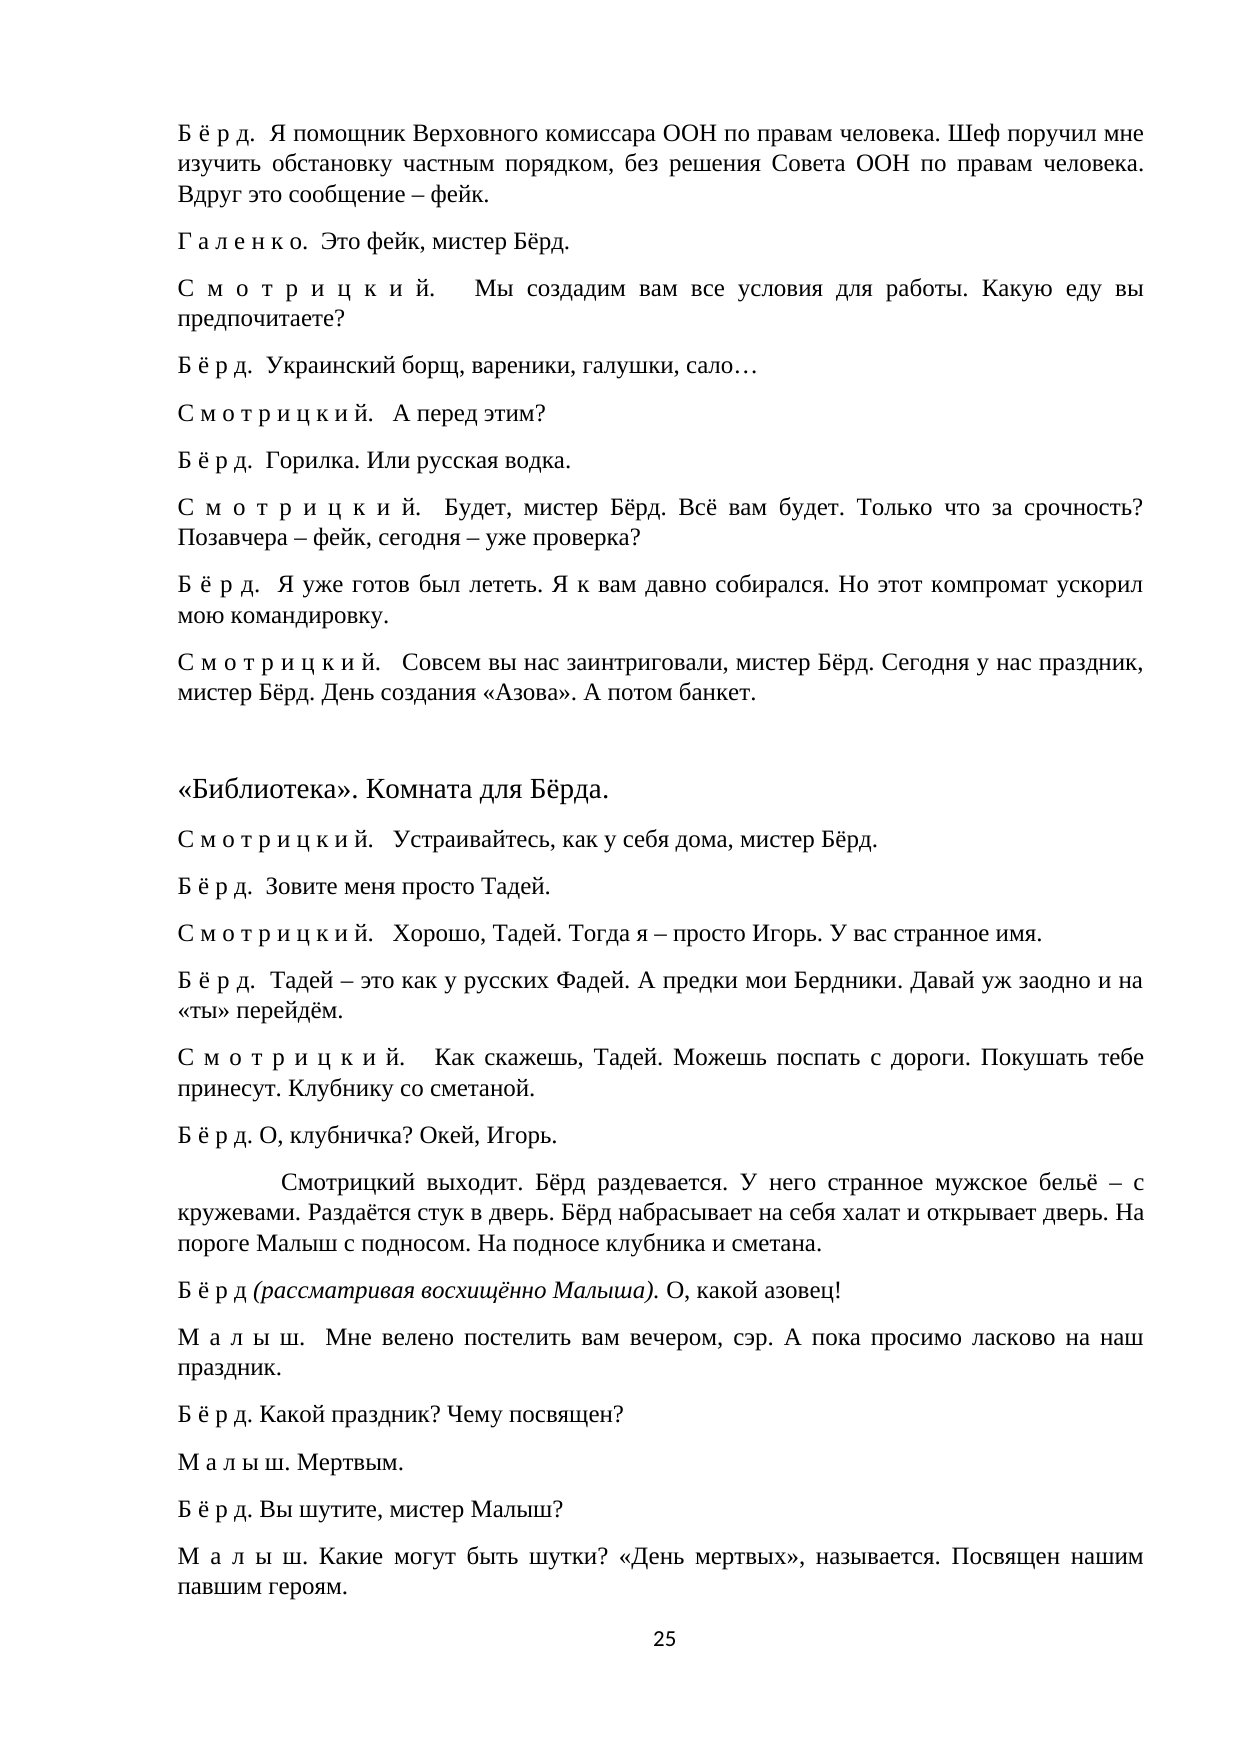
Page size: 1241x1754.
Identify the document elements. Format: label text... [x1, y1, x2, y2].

text Б ё р д. Зовите меня просто Тадей. [177, 871, 1146, 899]
text Б ё р д. Горилка. Или русская водка. [177, 445, 1146, 473]
text С м о т р и ц к и й. А перед этим? [177, 398, 1146, 426]
text Б ё р д. Я уже готов был лететь. Я к вам давно собирался. Но этот компромат ускорил мою командировку. [177, 569, 1146, 628]
text Б ё р д. Я помощник Верховного комиссара ООН по правам человека. Шеф поручил мне изучить обстановку частным порядком, без решения Совета ООН по правам человека. Вдруг это сообщение – фейк. [177, 118, 1146, 208]
text Б ё р д. Вы шутите, мистер Малыш? [177, 1494, 1146, 1522]
text Б ё р д. Тадей – это как у русских Фадей. А предки мои Бердники. Давай уж заодно и на «ты» перейдём. [177, 965, 1146, 1024]
text С м о т р и ц к и й. Устраивайтесь, как у себя дома, мистер Бёрд. [177, 824, 1146, 852]
text Б ё р д. О, клубничка? Окей, Игорь. [177, 1120, 1146, 1149]
text М а л ы ш. Мертвым. [177, 1447, 1146, 1475]
text Б ё р д (рассматривая восхищённо Малыша). О, какой азовец! [177, 1275, 1146, 1304]
text Г а л е н к о. Это фейк, мистер Бёрд. [177, 226, 1146, 255]
text С м о т р и ц к и й. Будет, мистер Бёрд. Всё вам будет. Только что за срочность? Позавчера – фейк, сегодня – уже проверка? [177, 492, 1146, 551]
text «Библиотека». Комната для Бёрда. [177, 771, 1146, 805]
text С м о т р и ц к и й. Мы создадим вам все условия для работы. Какую еду вы предпочитаете? [177, 273, 1146, 332]
text С м о т р и ц к и й. Хорошо, Тадей. Тогда я – просто Игорь. У вас странное имя. [177, 918, 1146, 947]
text С м о т р и ц к и й. Как скажешь, Тадей. Можешь поспать с дороги. Покушать тебе принесут. Клубнику со сметаной. [177, 1042, 1146, 1102]
text М а л ы ш. Какие могут быть шутки? «День мертвых», называется. Посвящен нашим павшим героям. [177, 1541, 1146, 1600]
text Б ё р д. Какой праздник? Чему посвящен? [177, 1399, 1146, 1428]
text С м о т р и ц к и й. Совсем вы нас заинтриговали, мистер Бёрд. Сегодня у нас праздник, мистер Бёрд. День создания «Азова». А потом банкет. [177, 647, 1146, 706]
text Смотрицкий выходит. Бёрд раздевается. У него странное мужское бельё – с кружевами. Раздаётся стук в дверь. Бёрд набрасывает на себя халат и открывает дверь. На пороге Малыш с подносом. На подносе клубника и сметана. [177, 1167, 1146, 1257]
text М а л ы ш. Мне велено постелить вам вечером, сэр. А пока просимо ласково на наш праздник. [177, 1322, 1146, 1381]
text Б ё р д. Украинский борщ, вареники, галушки, сало… [177, 351, 1146, 379]
